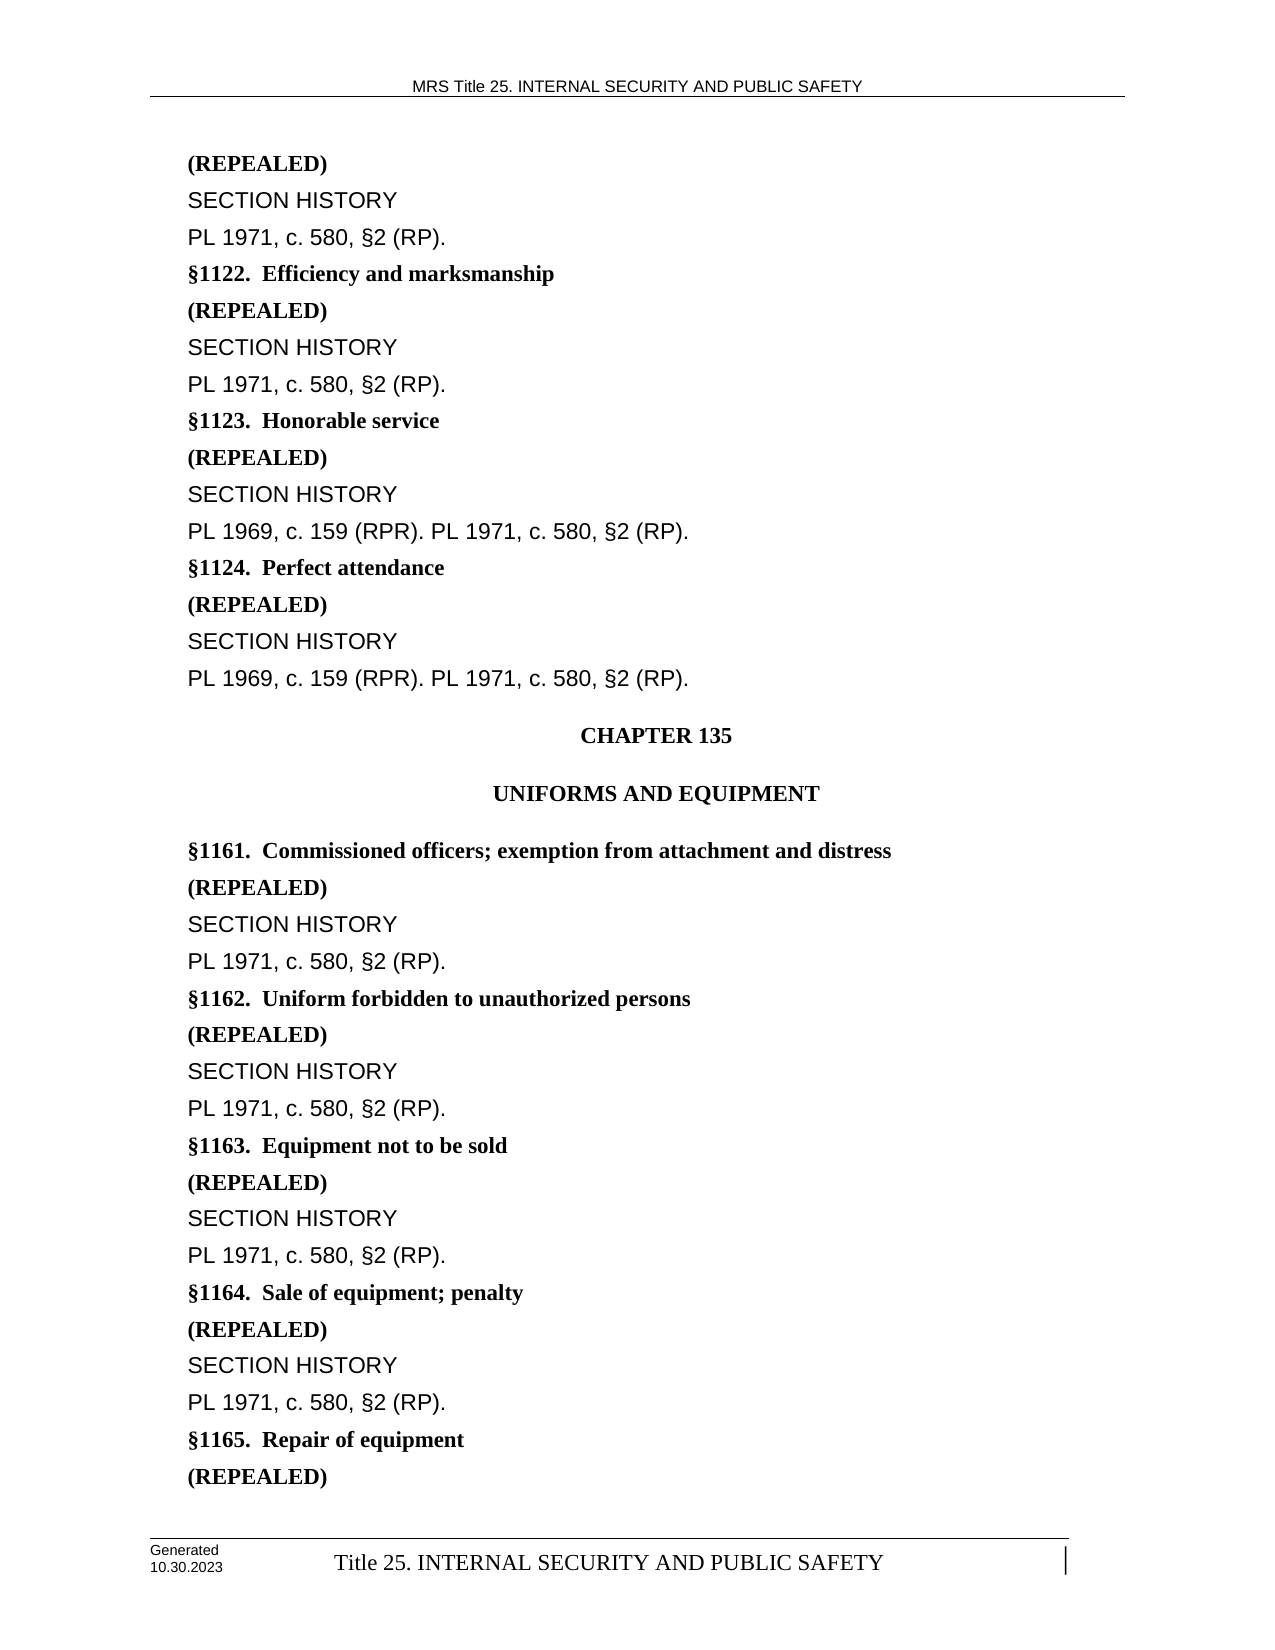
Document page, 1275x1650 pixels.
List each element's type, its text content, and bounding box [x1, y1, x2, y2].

text (REPEALED) [187, 150, 1125, 176]
text SECTION HISTORY [187, 481, 1125, 507]
text (REPEALED) [187, 591, 1125, 618]
text §1123. Honorable service [187, 407, 1125, 434]
text (REPEALED) [187, 444, 1125, 471]
text (REPEALED) [187, 1463, 1125, 1489]
text §1163. Equipment not to be sold [187, 1132, 1125, 1158]
text SECTION HISTORY [187, 628, 1125, 654]
text SECTION HISTORY [187, 911, 1125, 937]
text PL 1969, c. 159 (RPR). PL 1971, c. 580, §2 (RP). [187, 665, 1125, 691]
text SECTION HISTORY [187, 1352, 1125, 1379]
text PL 1971, c. 580, §2 (RP). [187, 1389, 1125, 1416]
text SECTION HISTORY [187, 1058, 1125, 1084]
text (REPEALED) [187, 874, 1125, 901]
text (REPEALED) [187, 1168, 1125, 1195]
text (REPEALED) [187, 1021, 1125, 1048]
text PL 1971, c. 580, §2 (RP). [187, 948, 1125, 974]
text CHAPTER 135 [187, 722, 1125, 749]
text PL 1971, c. 580, §2 (RP). [187, 1095, 1125, 1121]
text UNIFORMS AND EQUIPMENT [187, 780, 1125, 806]
text §1164. Sale of equipment; penalty [187, 1279, 1125, 1305]
text SECTION HISTORY [187, 1205, 1125, 1232]
text PL 1969, c. 159 (RPR). PL 1971, c. 580, §2 (RP). [187, 518, 1125, 544]
text SECTION HISTORY [187, 187, 1125, 213]
text §1161. Commissioned officers; exemption from attachment and distress [187, 838, 1125, 864]
text §1165. Repair of equipment [187, 1426, 1125, 1452]
text PL 1971, c. 580, §2 (RP). [187, 223, 1125, 250]
text PL 1971, c. 580, §2 (RP). [187, 1242, 1125, 1268]
text §1122. Efficiency and marksmanship [187, 260, 1125, 287]
text (REPEALED) [187, 297, 1125, 323]
text PL 1971, c. 580, §2 (RP). [187, 371, 1125, 397]
text (REPEALED) [187, 1316, 1125, 1342]
text SECTION HISTORY [187, 334, 1125, 360]
text §1162. Uniform forbidden to unauthorized persons [187, 985, 1125, 1011]
text §1124. Perfect attendance [187, 554, 1125, 581]
